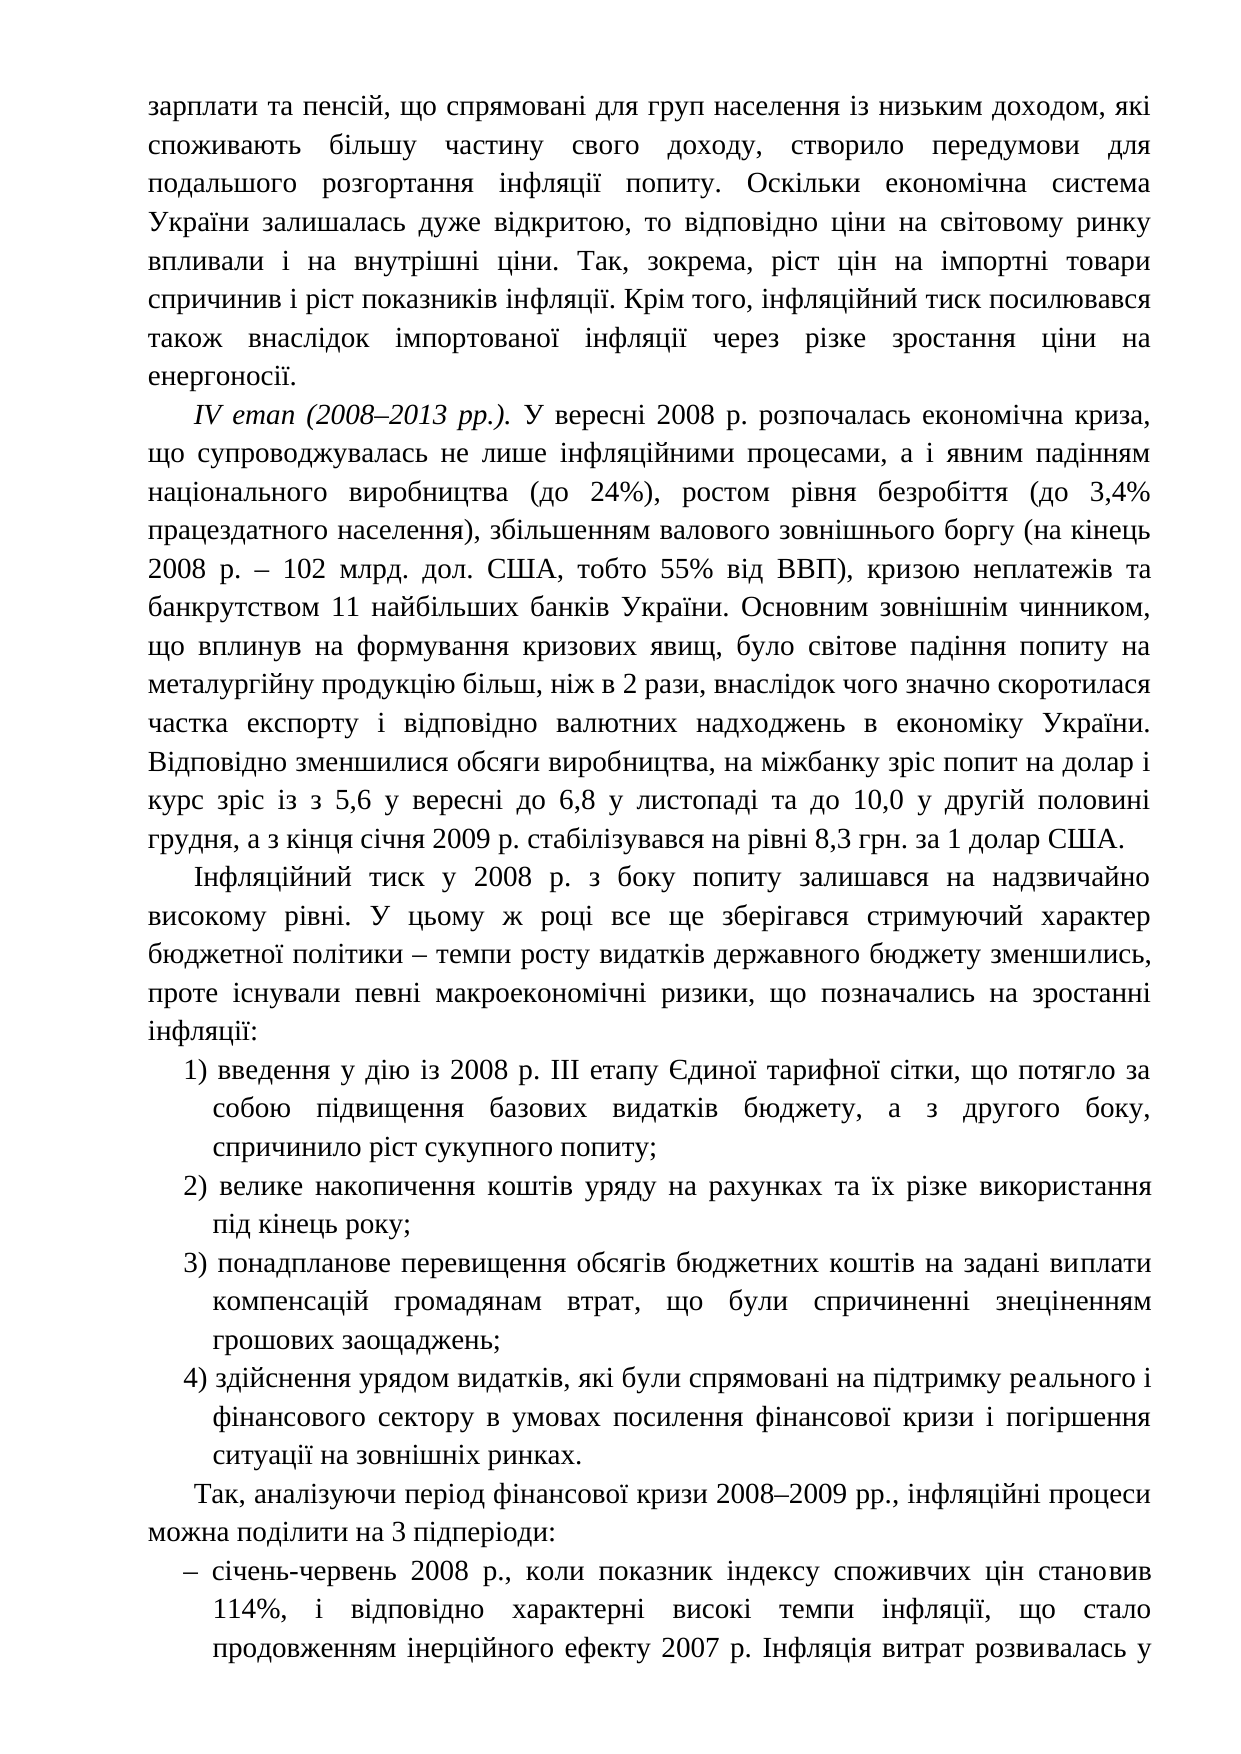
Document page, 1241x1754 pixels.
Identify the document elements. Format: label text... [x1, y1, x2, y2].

text 1) введення у дію із 2008 р. III етапу Єдиної тарифної сітки, що потягло за собою підвищення базових видатків бюджету, а з другого боку, спричинило ріст сукупного попиту; [183, 1052, 1152, 1163]
text Так, аналізуючи період фінансової кризи 2008–2009 рр., інфляційні процеси можна поділити на 3 підперіоди: [148, 1476, 1152, 1548]
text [183, 1553, 1152, 1664]
text 2) велике накопичення коштів уряду на рахунках та їх різке використання під кінець року; [183, 1168, 1152, 1240]
text Інфляційний тиск у 2008 р. з боку попиту залишався на надзвичайно високому рівні. У цьому ж році все ще зберігався стримуючий характер бюджетної політики – темпи росту видатків державного бюджету зменшились, проте існували певні макроекономічні ризики, що позначались на зростанні інфляції: [148, 859, 1152, 1047]
text 3) понадпланове перевищення обсягів бюджетних коштів на задані виплати компенсацій громадянам втрат, що були спричиненні знеціненням грошових заощаджень; [183, 1245, 1152, 1355]
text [148, 88, 1152, 392]
text 4) здійснення урядом видатків, які були спрямовані на підтримку реального і фінансового сектору в умовах посилення фінансової кризи і погіршення ситуації на зовнішніх ринках. [183, 1360, 1152, 1471]
text IV етап (2008–2013 рр.). У вересні 2008 р. розпочалась економічна криза, що супроводжувалась не лише інфляційними процесами, а і явним падінням національного виробництва (до 24%), ростом рівня безробіття (до 3,4% працездатного населення), збільшенням валового зовнішнього боргу (на кінець 2008 р. – 102 млрд. дол. США, тобто 55% від ВВП), кризою неплатежів та банкрутством 11 найбільших банків України. Основним зовнішнім чинником, що вплинув на формування кризових явищ, було світове падіння попиту на металургійну продукцію більш, ніж в 2 рази, внаслідок чого значно скоротилася частка експорту і відповідно валютних надходжень в економіку України. Відповідно зменшилися обсяги виробництва, на міжбанку зріс попит на долар і курс зріс із з 5,6 у вересні до 6,8 у листопаді та до 10,0 у другій половині грудня, а з кінця січня 2009 р. стабілізувався на рівні 8,3 грн. за 1 долар США. [148, 397, 1152, 854]
